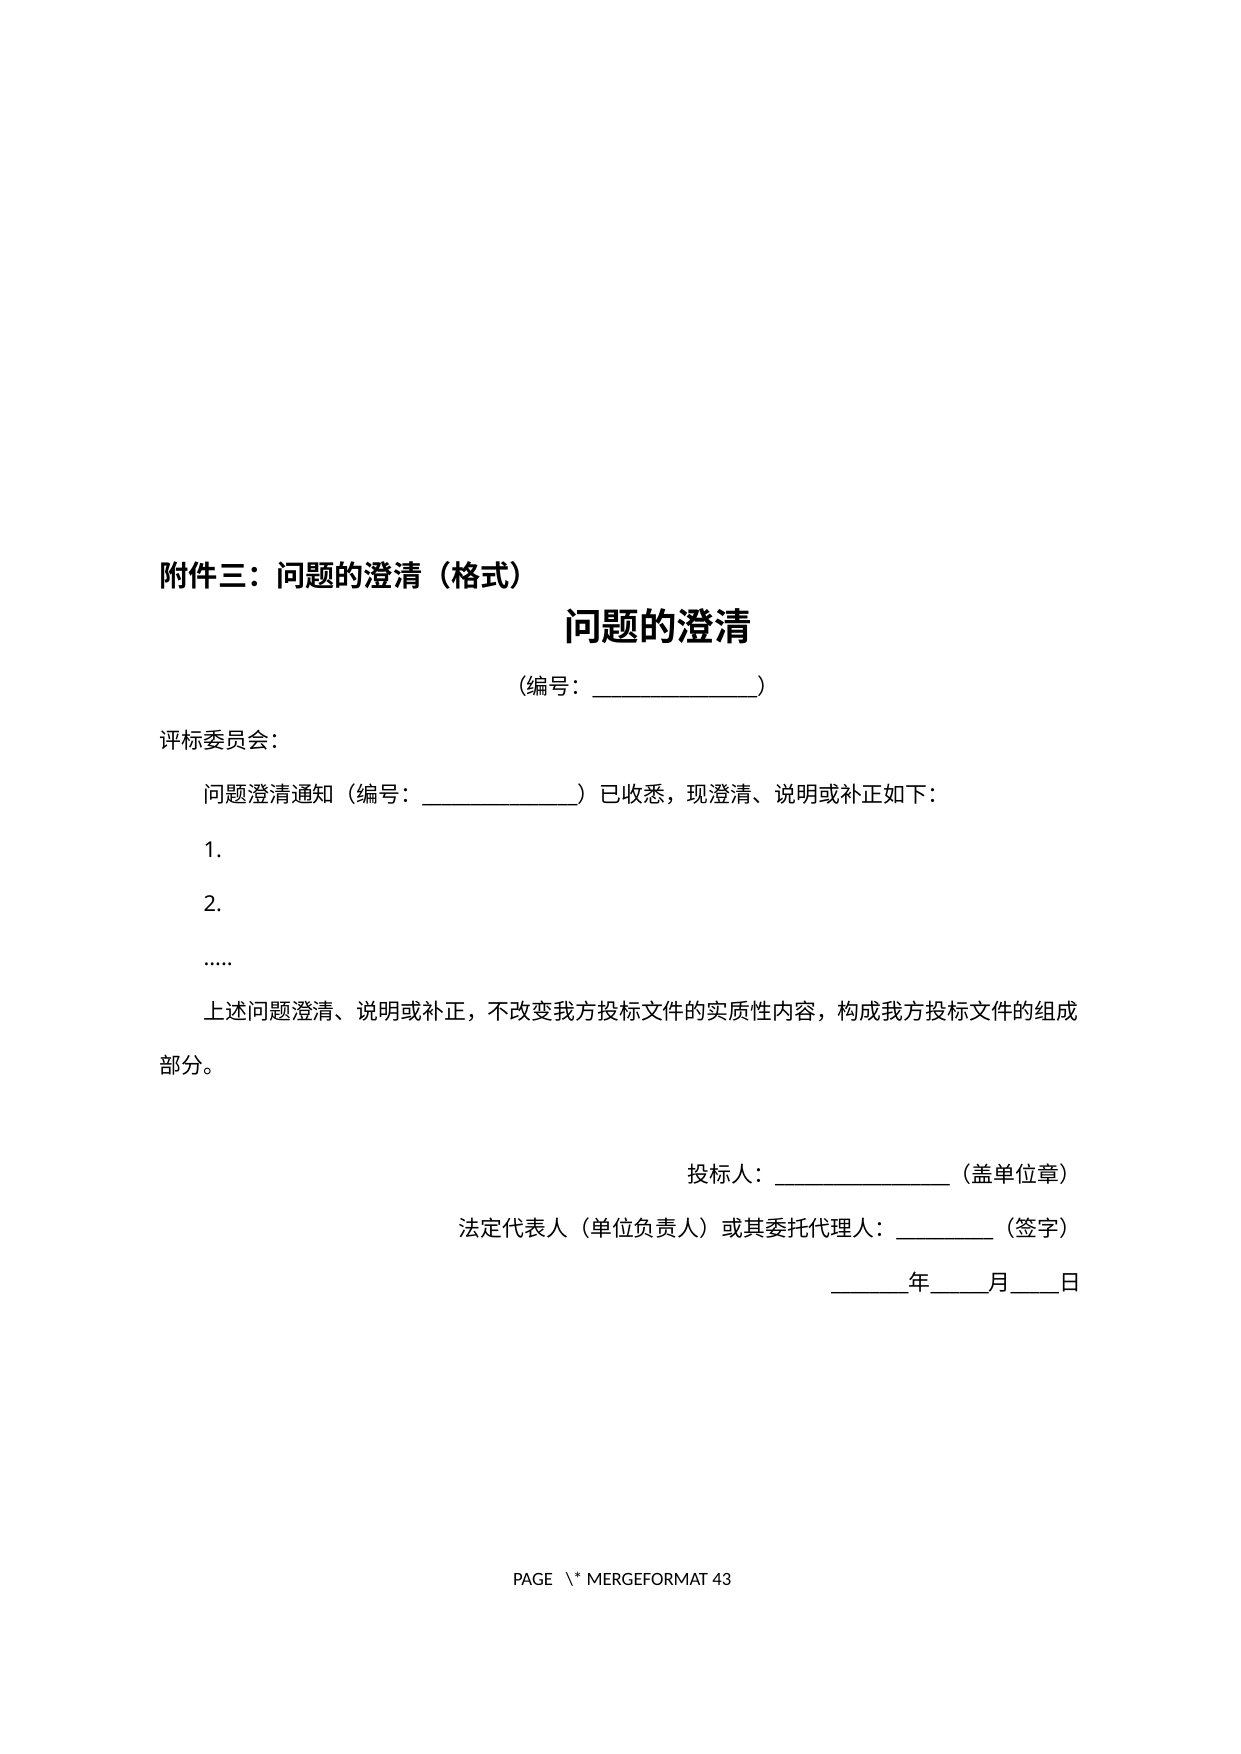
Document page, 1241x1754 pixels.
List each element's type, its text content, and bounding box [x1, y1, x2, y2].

text ________年______月_____日 [159, 1247, 1081, 1301]
text （编号：_________________） [159, 651, 1081, 705]
subtitle 附件三：问题的澄清（格式） [159, 543, 1081, 597]
text 上述问题澄清、说明或补正，不改变我方投标文件的实质性内容，构成我方投标文件的组成部分。 [159, 976, 1081, 1084]
text 评标委员会： [159, 705, 1081, 759]
text 投标人：__________________（盖单位章） [159, 1139, 1081, 1193]
text 2. [159, 868, 1081, 922]
text ..... [159, 922, 1081, 976]
text 问题的澄清 [159, 597, 1081, 651]
text 问题澄清通知（编号：________________）已收悉，现澄清、说明或补正如下： [159, 759, 1081, 814]
text 法定代表人（单位负责人）或其委托代理人：__________（签字） [159, 1193, 1081, 1247]
text 1. [159, 814, 1081, 868]
